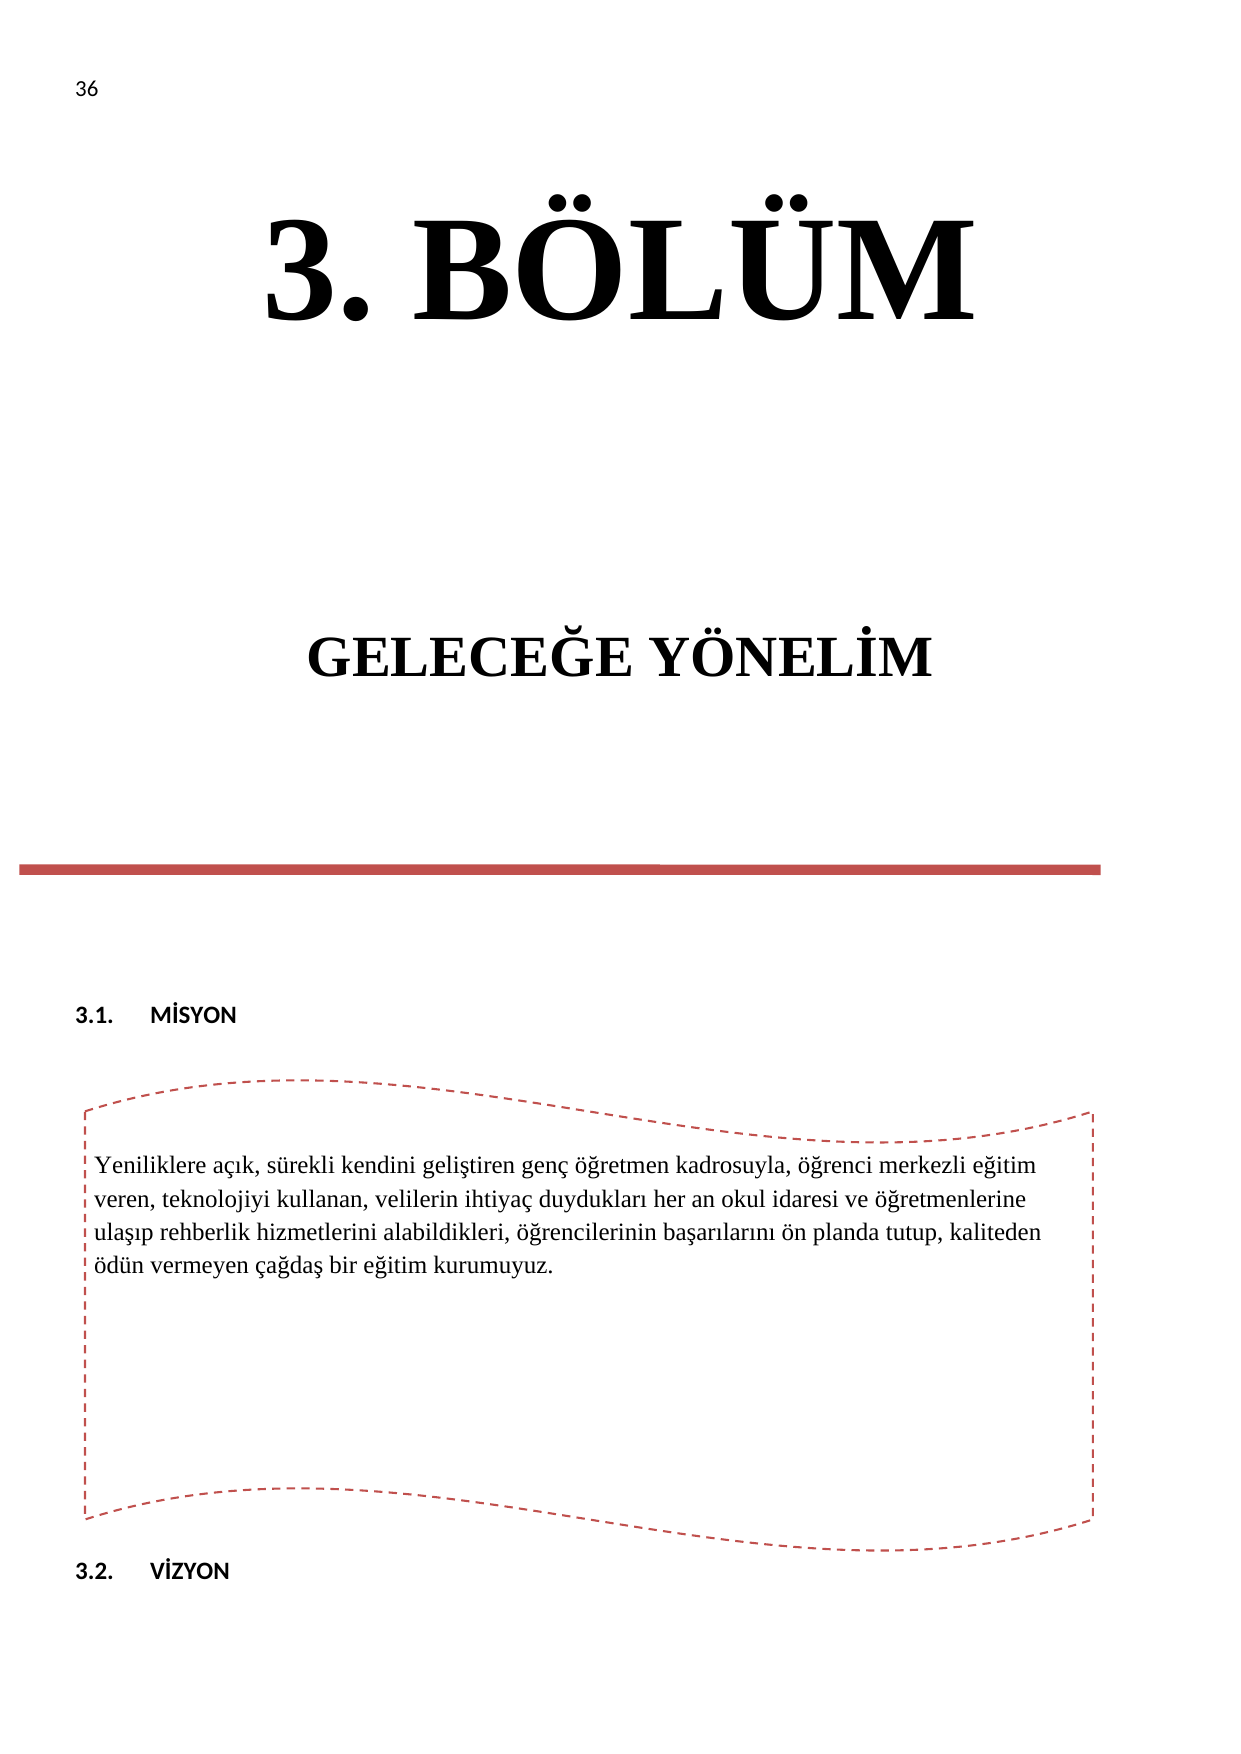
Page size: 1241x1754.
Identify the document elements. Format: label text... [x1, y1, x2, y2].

list VİZYON [75, 1555, 1165, 1586]
text GELECEĞE YÖNELİM [75, 622, 1165, 689]
list MİSYON [75, 999, 1165, 1030]
text 3. BÖLÜM [75, 179, 1165, 352]
